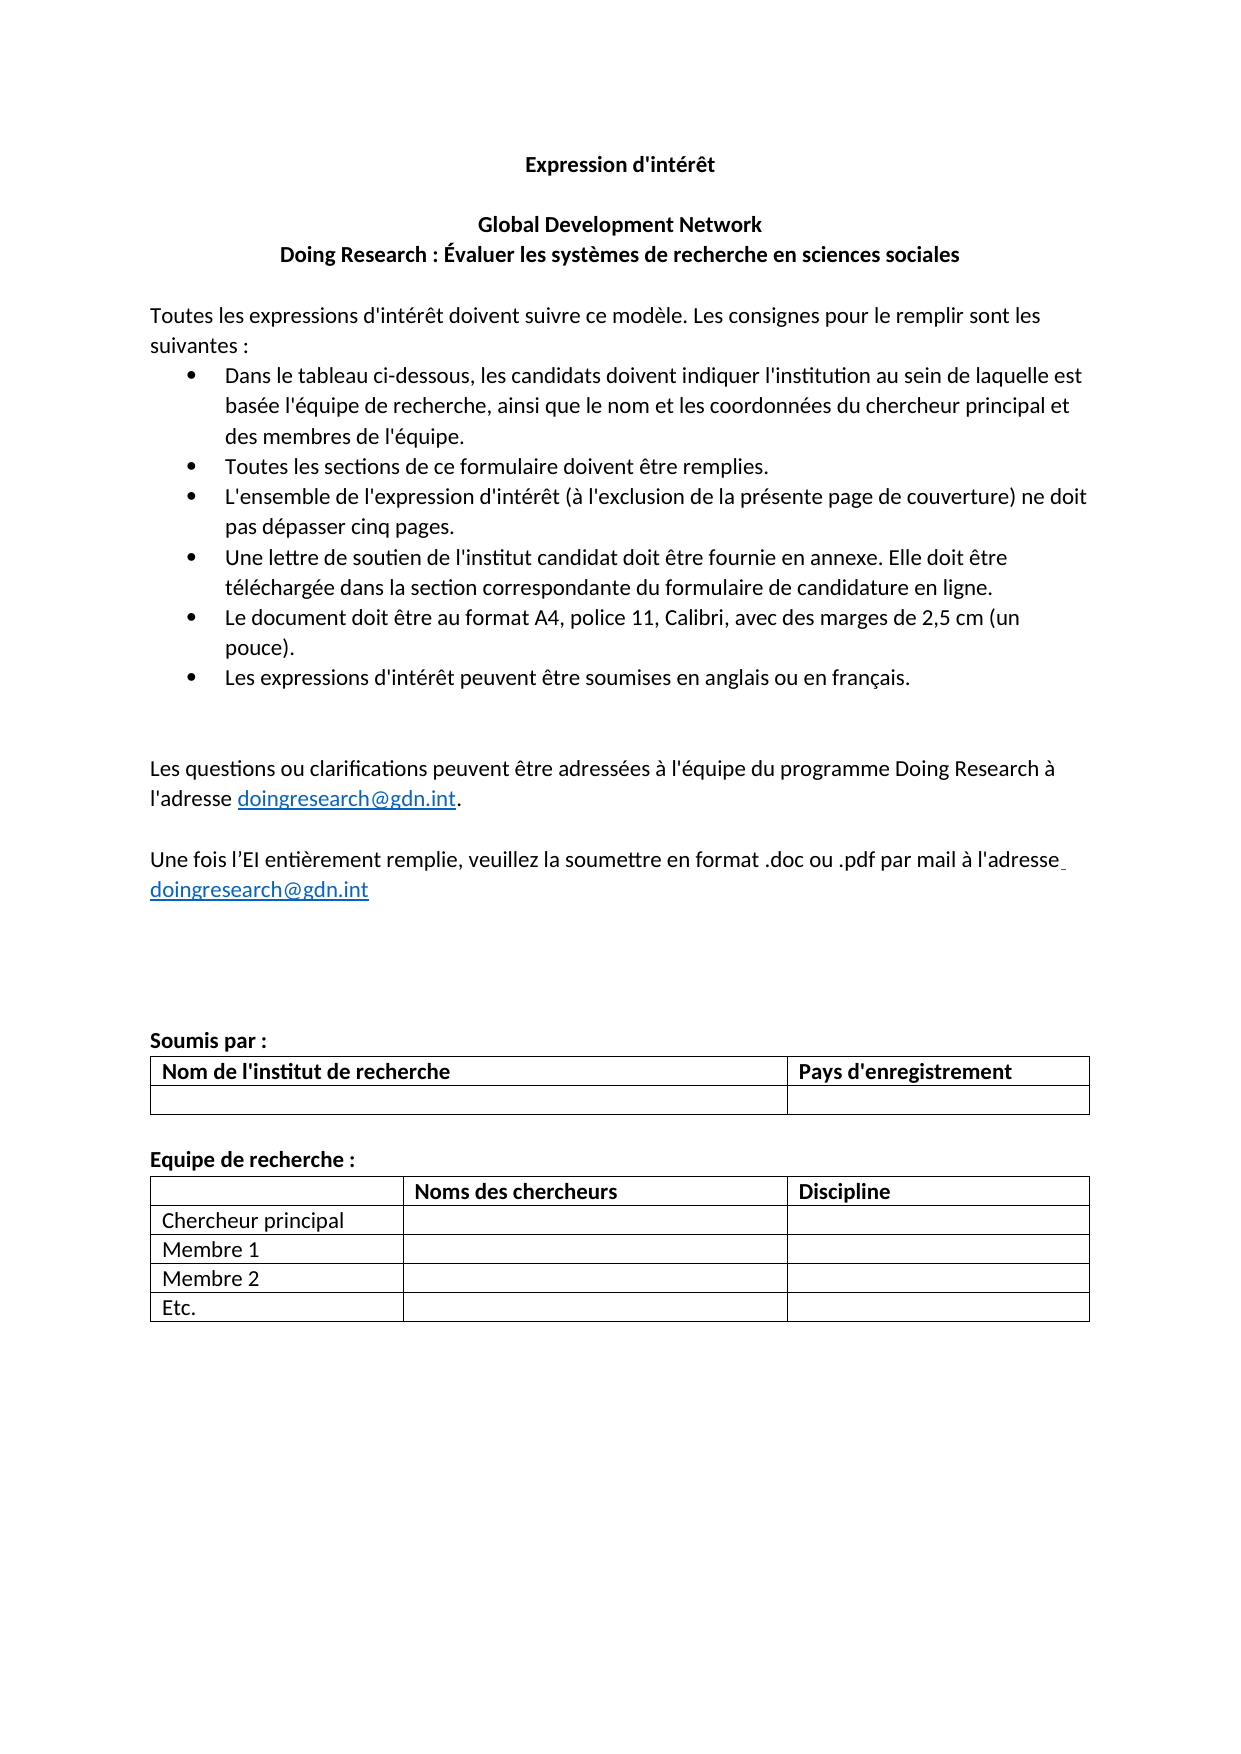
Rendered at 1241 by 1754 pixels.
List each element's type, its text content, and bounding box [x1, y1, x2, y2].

table_header Nom de l'institut de recherche [151, 1057, 787, 1085]
table_header Pays d'enregistrement [788, 1057, 1089, 1085]
list Une lettre de soutien de l'institut candidat doit être fournie en annexe. Elle doit être téléchargée dans la section correspondante du formulaire de candidature en ligne. [187, 543, 1090, 601]
text Une fois l’EI entièrement remplie, veuillez la soumettre en format .doc ou .pdf par mail à l'adresse doingresearch@gdn.int [150, 845, 1090, 903]
table_cell Chercheur principal [151, 1206, 403, 1234]
table_cell [788, 1206, 1089, 1234]
table_cell [404, 1264, 787, 1292]
list Les expressions d'intérêt peuvent être soumises en anglais ou en français. [187, 663, 1090, 692]
list Le document doit être au format A4, police 11, Calibri, avec des marges de 2,5 cm (un pouce). [187, 603, 1090, 661]
table_cell Etc. [151, 1293, 403, 1321]
text Toutes les expressions d'intérêt doivent suivre ce modèle. Les consignes pour le remplir sont les suivantes : [150, 301, 1090, 359]
table_cell [151, 1086, 787, 1114]
text Equipe de recherche : [150, 1146, 1090, 1174]
table_cell [788, 1086, 1089, 1114]
text Soumis par : [150, 1026, 1090, 1054]
text Expression d'intérêt [150, 150, 1090, 178]
table_cell [404, 1206, 787, 1234]
list Toutes les sections de ce formulaire doivent être remplies. [187, 452, 1090, 480]
table_cell [404, 1293, 787, 1321]
table_header Noms des chercheurs [404, 1177, 787, 1205]
table_cell Membre 1 [151, 1235, 403, 1263]
text Global Development Network [150, 210, 1090, 238]
list Dans le tableau ci-dessous, les candidats doivent indiquer l'institution au sein de laquelle est basée l'équipe de recherche, ainsi que le nom et les coordonnées du chercheur principal et des membres de l'équipe. [187, 361, 1090, 450]
table_header [151, 1177, 403, 1205]
table_cell [788, 1293, 1089, 1321]
table_cell [404, 1235, 787, 1263]
table_header Discipline [788, 1177, 1089, 1205]
text Doing Research : Évaluer les systèmes de recherche en sciences sociales [150, 241, 1090, 269]
table_cell Membre 2 [151, 1264, 403, 1292]
table_cell [788, 1264, 1089, 1292]
table_cell [788, 1235, 1089, 1263]
list L'ensemble de l'expression d'intérêt (à l'exclusion de la présente page de couverture) ne doit pas dépasser cinq pages. [187, 482, 1090, 541]
text Les questions ou clarifications peuvent être adressées à l'équipe du programme Doing Research à l'adresse doingresearch@gdn.int. [150, 754, 1090, 812]
